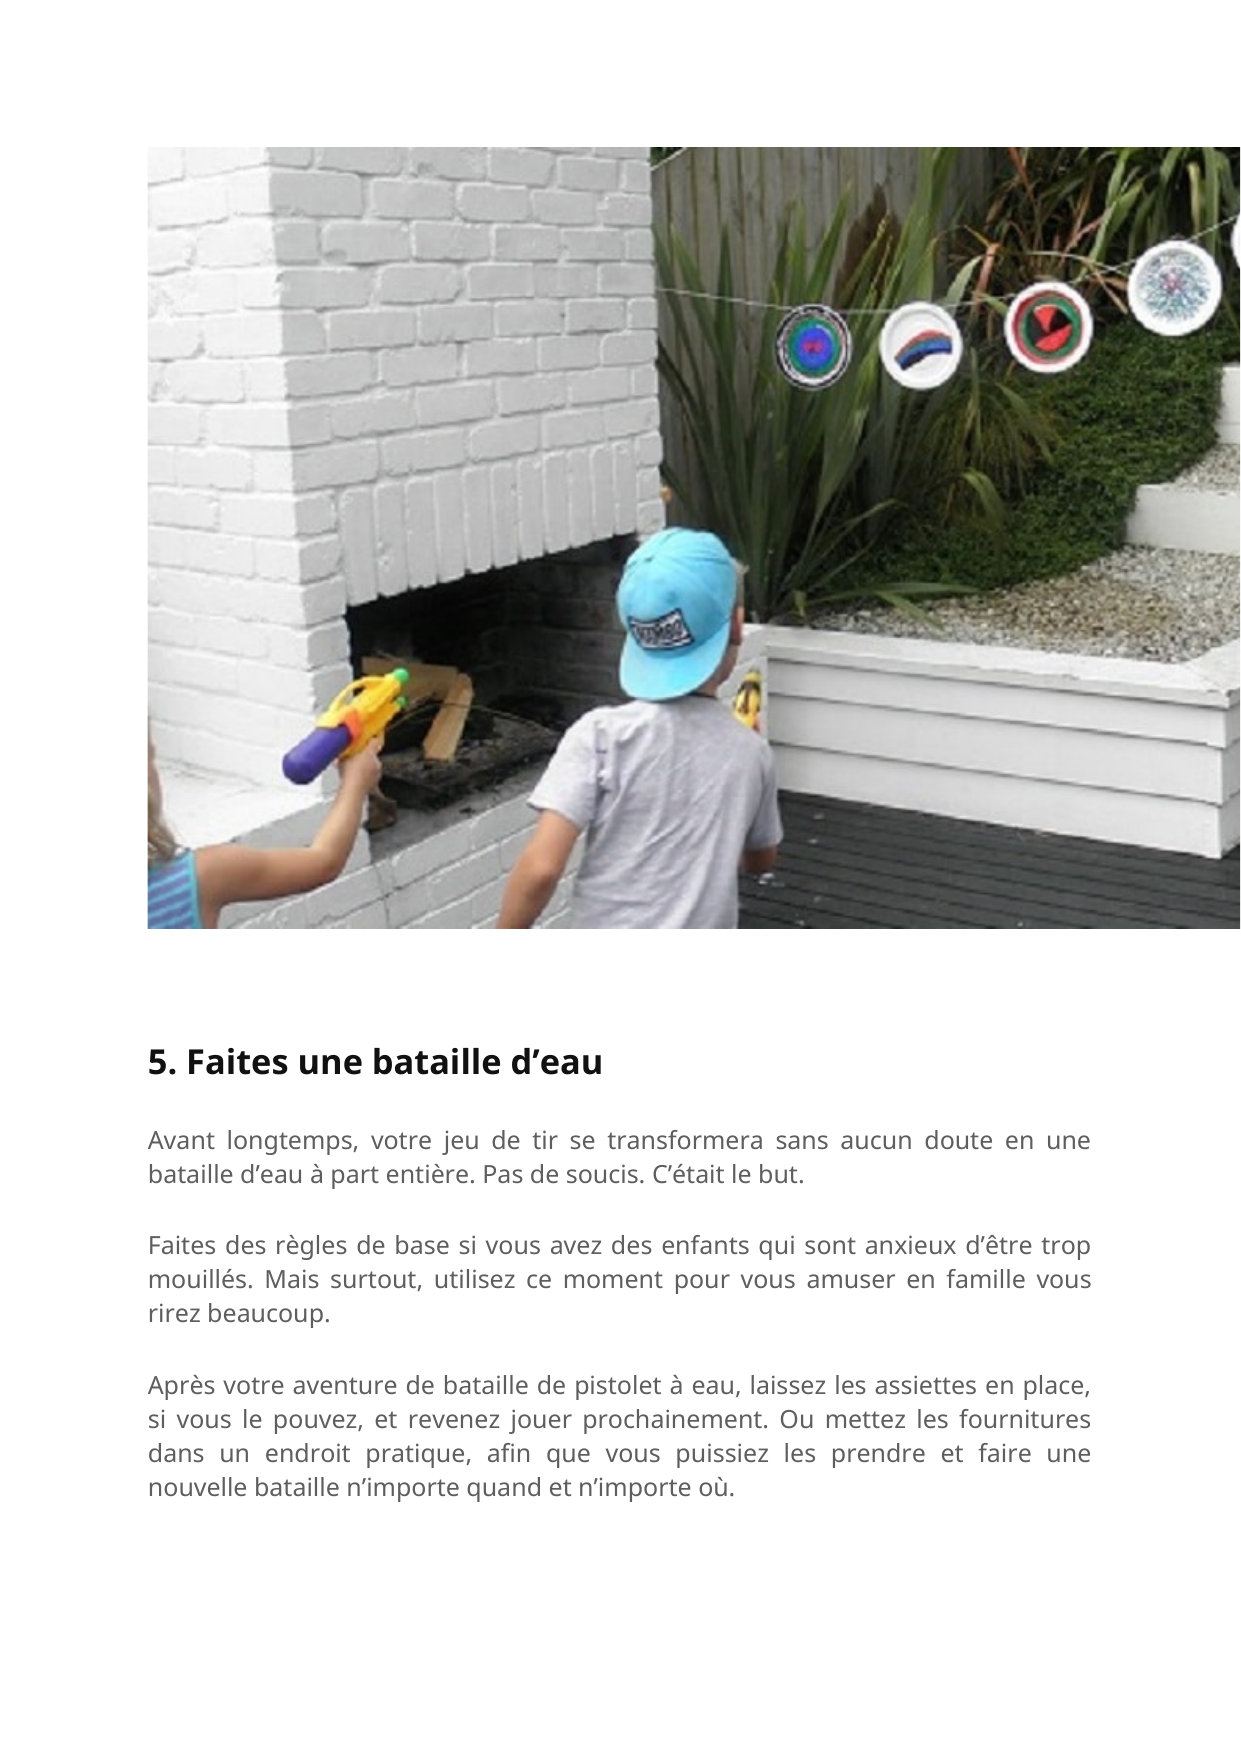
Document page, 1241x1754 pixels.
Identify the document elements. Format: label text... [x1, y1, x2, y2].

text Faites des règles de base si vous avez des enfants qui sont anxieux d’être trop mouillés. Mais surtout, utilisez ce moment pour vous amuser en famille vous rirez beaucoup. [148, 1228, 1093, 1330]
text Après votre aventure de bataille de pistolet à eau, laissez les assiettes en place, si vous le pouvez, et revenez jouer prochainement. Ou mettez les fournitures dans un endroit pratique, afin que vous puissiez les prendre et faire une nouvelle bataille n’importe quand et n’importe où. [148, 1368, 1093, 1504]
subtitle 5. Faites une bataille d’eau [148, 1038, 1093, 1085]
text Avant longtemps, votre jeu de tir se transformera sans aucun doute en une bataille d’eau à part entière. Pas de soucis. C’était le but. [148, 1122, 1093, 1190]
picture [147, 147, 1241, 929]
